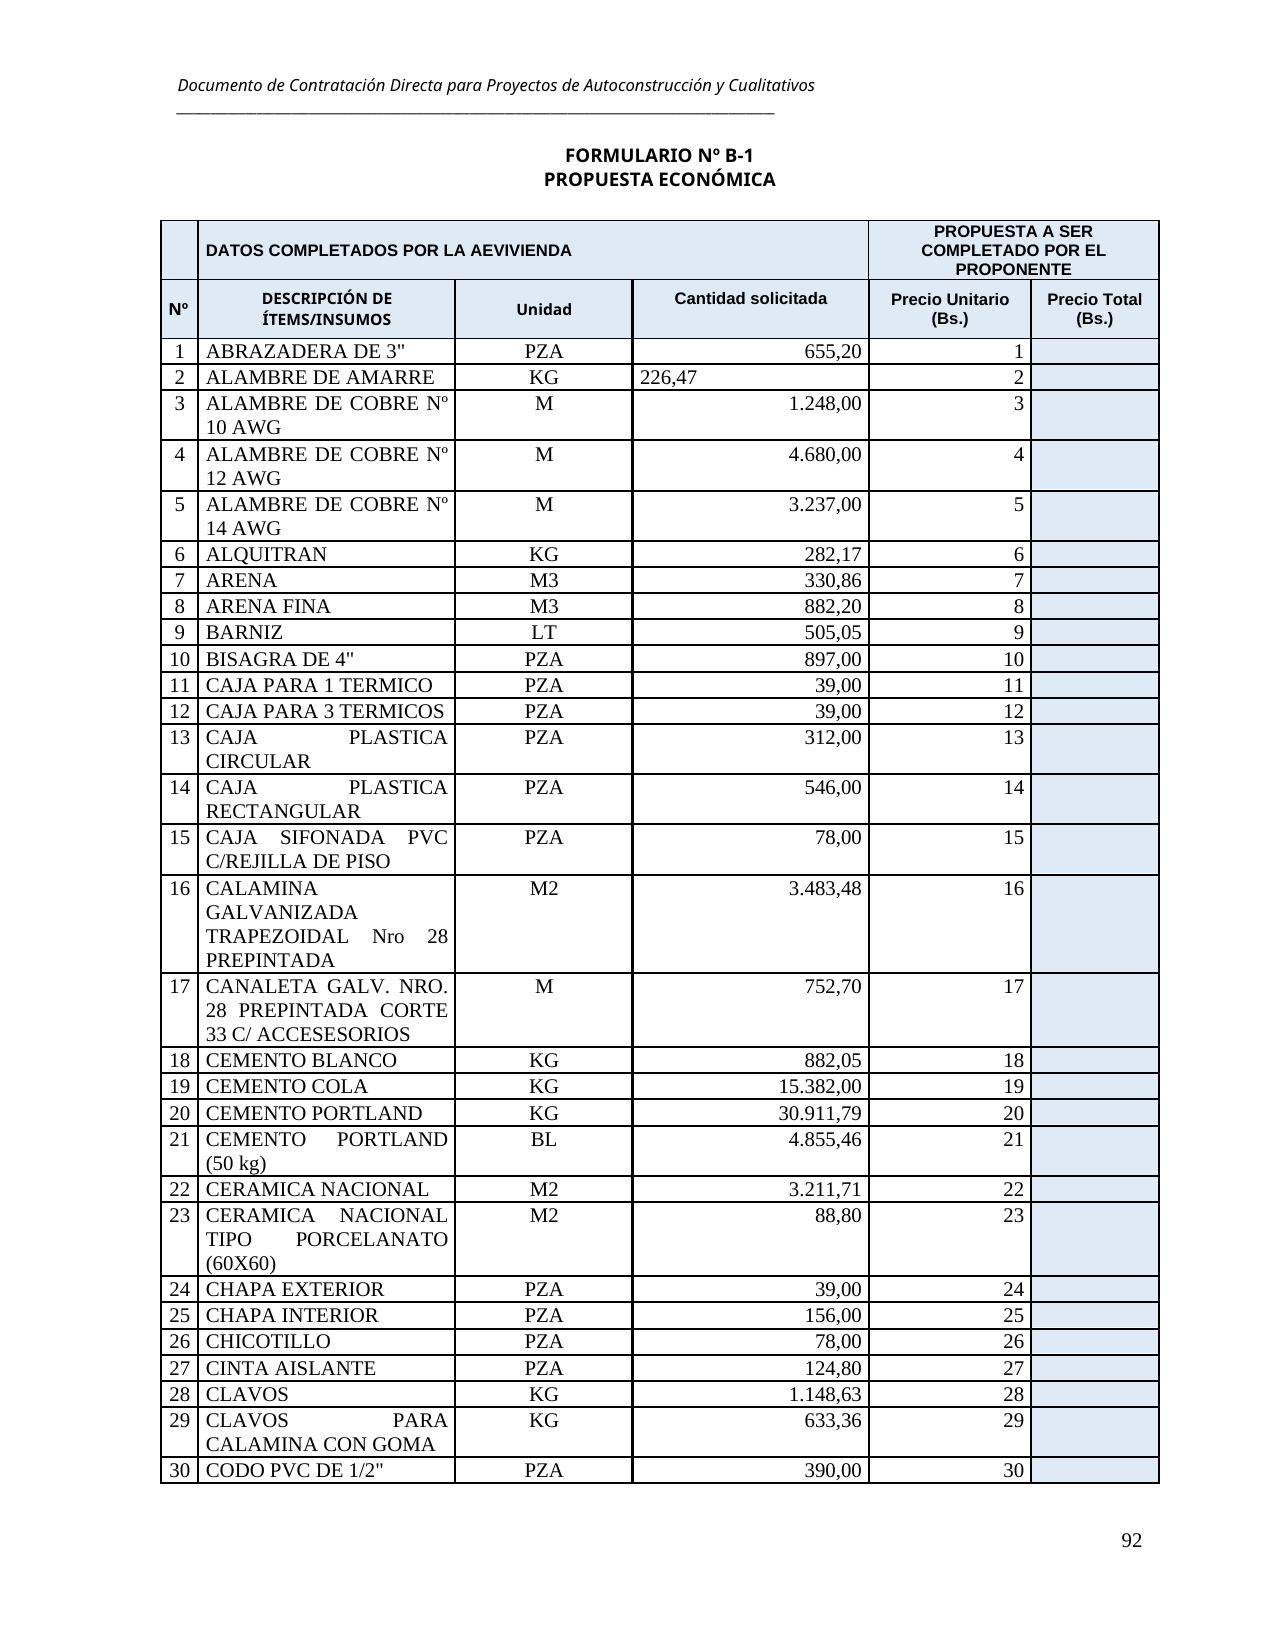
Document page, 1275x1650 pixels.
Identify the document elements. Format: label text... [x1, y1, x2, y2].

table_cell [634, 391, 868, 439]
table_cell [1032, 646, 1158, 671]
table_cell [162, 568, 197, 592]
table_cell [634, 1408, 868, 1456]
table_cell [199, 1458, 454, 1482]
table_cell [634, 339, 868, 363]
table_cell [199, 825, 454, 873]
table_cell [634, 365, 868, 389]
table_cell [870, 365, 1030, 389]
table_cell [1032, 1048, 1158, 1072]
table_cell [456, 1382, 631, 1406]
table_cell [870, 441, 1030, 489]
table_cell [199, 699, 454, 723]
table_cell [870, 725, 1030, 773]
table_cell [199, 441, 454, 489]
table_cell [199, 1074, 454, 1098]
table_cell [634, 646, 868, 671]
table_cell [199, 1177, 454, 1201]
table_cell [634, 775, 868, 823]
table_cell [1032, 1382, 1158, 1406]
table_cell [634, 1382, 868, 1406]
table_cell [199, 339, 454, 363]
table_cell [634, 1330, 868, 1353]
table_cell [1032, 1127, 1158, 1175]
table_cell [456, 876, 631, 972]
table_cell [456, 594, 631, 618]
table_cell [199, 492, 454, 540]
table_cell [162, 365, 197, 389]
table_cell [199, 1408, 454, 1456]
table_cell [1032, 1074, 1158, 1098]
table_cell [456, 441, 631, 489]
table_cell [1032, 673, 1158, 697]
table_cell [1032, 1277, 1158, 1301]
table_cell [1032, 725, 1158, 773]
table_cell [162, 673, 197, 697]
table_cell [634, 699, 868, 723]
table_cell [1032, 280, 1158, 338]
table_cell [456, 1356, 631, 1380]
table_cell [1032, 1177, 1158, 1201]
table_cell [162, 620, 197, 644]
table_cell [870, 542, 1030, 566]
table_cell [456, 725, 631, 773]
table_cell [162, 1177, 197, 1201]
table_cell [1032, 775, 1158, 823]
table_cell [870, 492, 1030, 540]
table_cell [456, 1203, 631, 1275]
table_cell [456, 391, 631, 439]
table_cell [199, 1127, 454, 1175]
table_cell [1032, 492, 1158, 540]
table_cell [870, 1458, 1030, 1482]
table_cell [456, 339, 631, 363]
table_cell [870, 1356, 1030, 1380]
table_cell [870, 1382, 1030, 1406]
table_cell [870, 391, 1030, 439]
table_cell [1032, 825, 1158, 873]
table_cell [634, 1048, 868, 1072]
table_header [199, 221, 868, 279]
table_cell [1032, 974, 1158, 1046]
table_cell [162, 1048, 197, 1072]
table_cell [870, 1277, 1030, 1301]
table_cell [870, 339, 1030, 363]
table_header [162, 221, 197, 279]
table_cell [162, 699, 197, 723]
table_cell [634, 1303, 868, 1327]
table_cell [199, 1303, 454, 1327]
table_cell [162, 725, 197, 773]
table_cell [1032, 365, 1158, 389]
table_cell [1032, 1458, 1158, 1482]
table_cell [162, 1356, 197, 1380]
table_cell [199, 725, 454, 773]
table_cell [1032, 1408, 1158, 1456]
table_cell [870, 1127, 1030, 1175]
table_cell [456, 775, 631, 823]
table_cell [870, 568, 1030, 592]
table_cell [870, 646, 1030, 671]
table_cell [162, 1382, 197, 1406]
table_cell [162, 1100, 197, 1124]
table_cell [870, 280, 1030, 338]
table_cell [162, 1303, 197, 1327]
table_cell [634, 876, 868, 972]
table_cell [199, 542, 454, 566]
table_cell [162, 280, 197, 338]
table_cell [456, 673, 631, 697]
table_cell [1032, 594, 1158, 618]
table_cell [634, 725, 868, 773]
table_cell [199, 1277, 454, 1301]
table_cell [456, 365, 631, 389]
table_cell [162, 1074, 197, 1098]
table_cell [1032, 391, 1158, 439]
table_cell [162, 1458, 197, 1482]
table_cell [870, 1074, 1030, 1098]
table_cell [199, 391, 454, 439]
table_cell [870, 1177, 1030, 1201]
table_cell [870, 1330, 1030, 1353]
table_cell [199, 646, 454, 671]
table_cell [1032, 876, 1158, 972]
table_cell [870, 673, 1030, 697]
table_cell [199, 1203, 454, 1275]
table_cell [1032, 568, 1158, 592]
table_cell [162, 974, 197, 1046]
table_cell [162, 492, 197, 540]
text PROPUESTA ECONÓMICA [177, 166, 1142, 192]
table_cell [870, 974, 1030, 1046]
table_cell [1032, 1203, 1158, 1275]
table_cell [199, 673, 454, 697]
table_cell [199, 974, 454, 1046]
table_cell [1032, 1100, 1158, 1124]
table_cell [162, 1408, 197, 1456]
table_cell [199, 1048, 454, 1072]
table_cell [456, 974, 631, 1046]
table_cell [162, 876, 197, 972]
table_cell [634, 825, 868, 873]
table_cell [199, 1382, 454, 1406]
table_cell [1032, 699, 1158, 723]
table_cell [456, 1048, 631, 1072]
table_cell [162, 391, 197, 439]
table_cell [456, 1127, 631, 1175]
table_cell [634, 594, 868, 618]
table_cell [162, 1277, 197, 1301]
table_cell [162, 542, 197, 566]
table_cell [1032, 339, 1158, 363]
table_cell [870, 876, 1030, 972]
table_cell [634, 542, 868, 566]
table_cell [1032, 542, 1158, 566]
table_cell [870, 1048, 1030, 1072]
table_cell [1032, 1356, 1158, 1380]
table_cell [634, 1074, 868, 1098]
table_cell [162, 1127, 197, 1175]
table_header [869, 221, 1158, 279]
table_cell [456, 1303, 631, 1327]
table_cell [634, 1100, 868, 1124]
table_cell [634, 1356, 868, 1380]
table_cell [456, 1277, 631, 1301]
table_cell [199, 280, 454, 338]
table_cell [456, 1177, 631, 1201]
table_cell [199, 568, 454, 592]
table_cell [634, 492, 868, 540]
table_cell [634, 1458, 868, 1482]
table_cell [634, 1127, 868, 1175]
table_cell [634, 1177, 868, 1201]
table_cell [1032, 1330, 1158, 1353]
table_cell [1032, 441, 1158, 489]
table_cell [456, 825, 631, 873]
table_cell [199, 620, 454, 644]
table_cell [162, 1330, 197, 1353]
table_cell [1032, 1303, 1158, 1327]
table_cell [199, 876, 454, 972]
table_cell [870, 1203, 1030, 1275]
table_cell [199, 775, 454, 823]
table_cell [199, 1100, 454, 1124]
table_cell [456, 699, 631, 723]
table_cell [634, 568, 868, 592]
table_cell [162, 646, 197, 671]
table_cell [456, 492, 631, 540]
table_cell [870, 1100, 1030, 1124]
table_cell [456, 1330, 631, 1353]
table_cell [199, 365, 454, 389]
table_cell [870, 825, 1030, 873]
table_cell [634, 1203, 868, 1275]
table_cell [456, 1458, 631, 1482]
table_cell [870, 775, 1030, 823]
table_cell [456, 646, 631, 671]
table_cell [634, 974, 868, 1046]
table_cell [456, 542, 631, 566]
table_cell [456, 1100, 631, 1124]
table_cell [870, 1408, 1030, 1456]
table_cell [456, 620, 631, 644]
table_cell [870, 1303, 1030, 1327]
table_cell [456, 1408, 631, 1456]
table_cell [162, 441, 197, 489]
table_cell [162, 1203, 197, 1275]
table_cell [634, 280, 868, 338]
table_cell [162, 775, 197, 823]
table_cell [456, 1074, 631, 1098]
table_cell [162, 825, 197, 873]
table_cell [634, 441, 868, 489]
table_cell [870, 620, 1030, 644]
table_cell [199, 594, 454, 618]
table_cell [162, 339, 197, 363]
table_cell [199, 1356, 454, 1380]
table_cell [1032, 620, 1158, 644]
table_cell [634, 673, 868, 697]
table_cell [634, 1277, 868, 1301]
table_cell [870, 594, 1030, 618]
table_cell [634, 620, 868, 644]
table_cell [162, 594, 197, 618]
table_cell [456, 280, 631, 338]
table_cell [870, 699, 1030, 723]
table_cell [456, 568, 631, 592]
text FORMULARIO Nº B-1 [177, 148, 1142, 166]
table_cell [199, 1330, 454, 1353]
